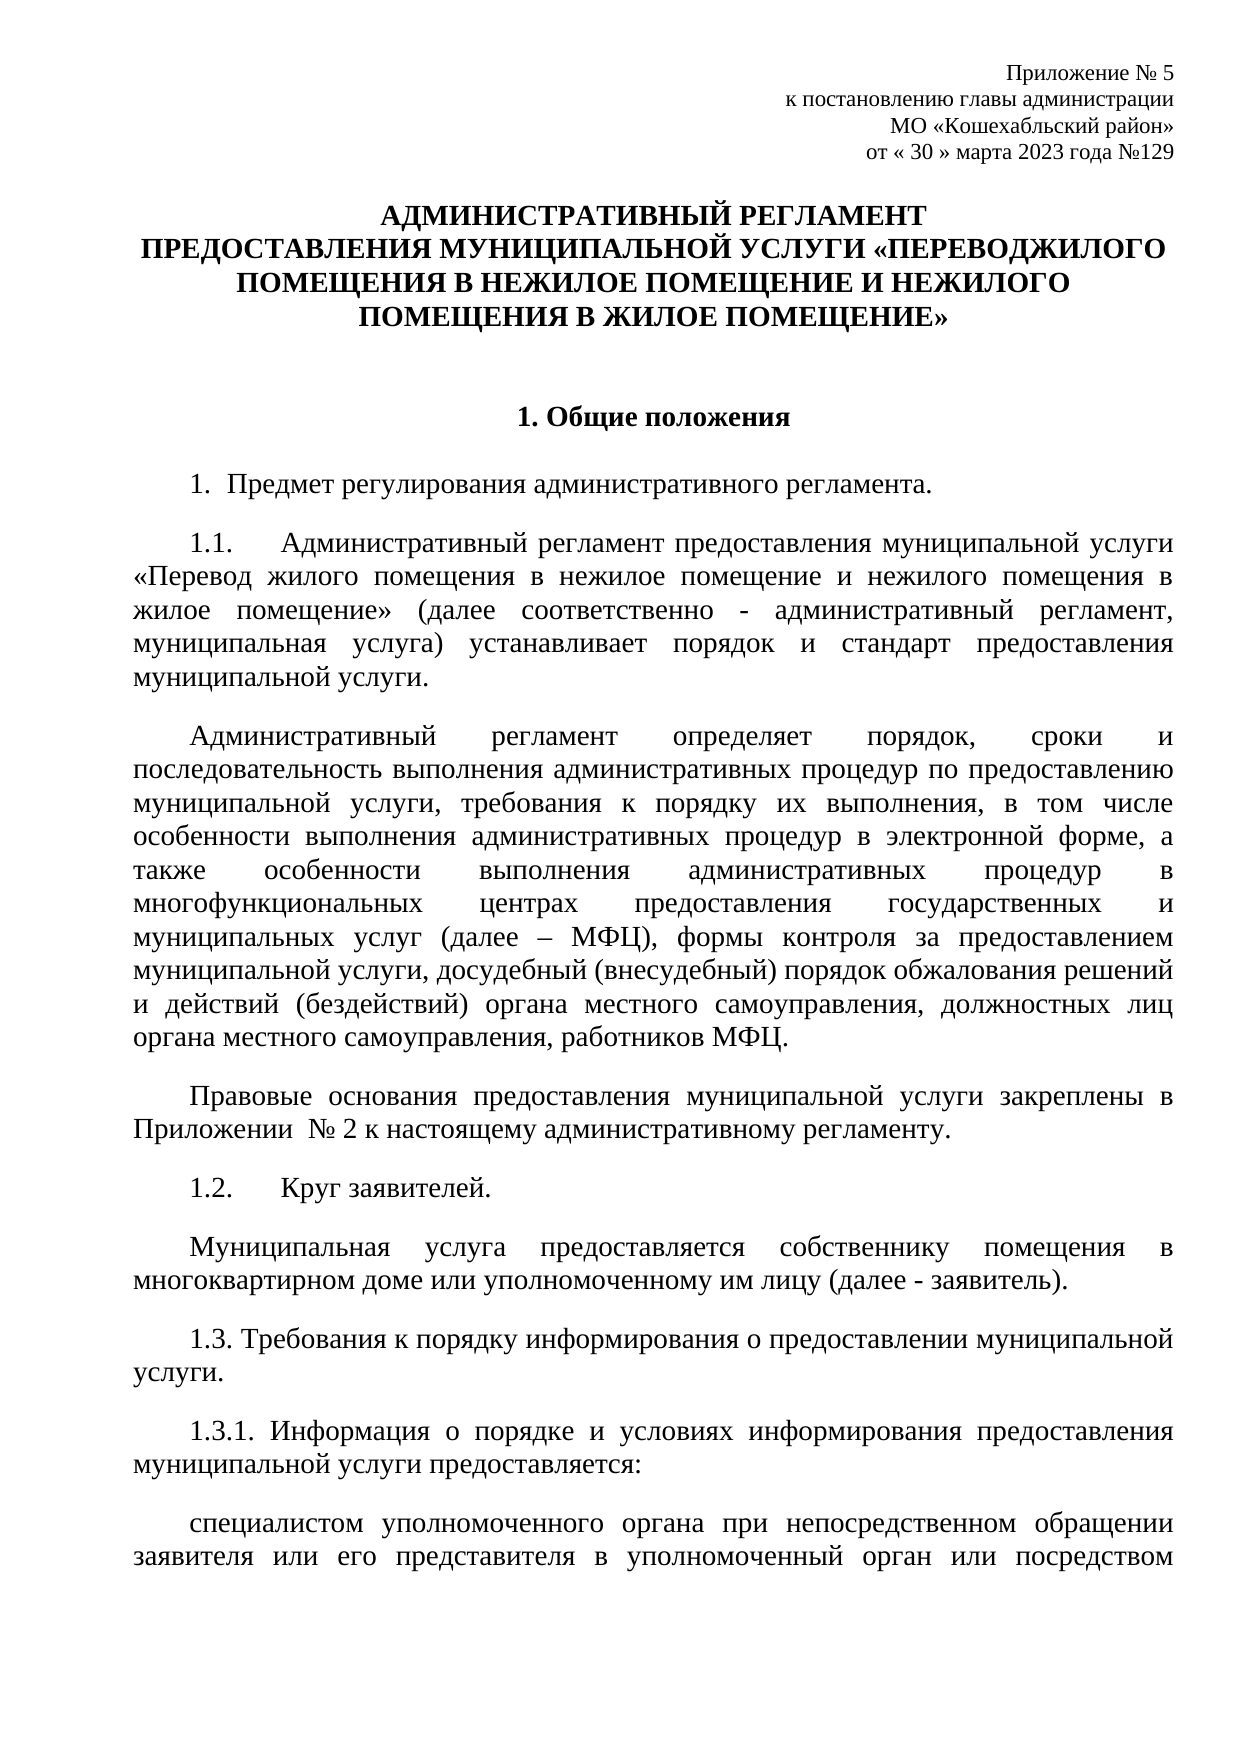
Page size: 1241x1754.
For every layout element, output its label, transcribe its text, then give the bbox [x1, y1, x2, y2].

text Административный регламент определяет порядок, сроки и последовательность выполнения административных процедур по предоставлению муниципальной услуги, требования к порядку их выполнения, в том числе особенности выполнения административных процедур в электронной форме, а также особенности выполнения административных процедур в многофункциональных центрах предоставления государственных и муниципальных услуг (далее – МФЦ), формы контроля за предоставлением муниципальной услуги, досудебный (внесудебный) порядок обжалования решений и действий (бездействий) органа местного самоуправления, должностных лиц органа местного самоуправления, работников МФЦ. [133, 718, 1174, 1053]
title 1. Общие положения [133, 399, 1174, 433]
title Приложение № 5 [133, 59, 1174, 85]
title ПРЕДОСТАВЛЕНИЯ МУНИЦИПАЛЬНОЙ УСЛУГИ «ПЕРЕВОДЖИЛОГО ПОМЕЩЕНИЯ В НЕЖИЛОЕ ПОМЕЩЕНИЕ И НЕЖИЛОГО ПОМЕЩЕНИЯ В ЖИЛОЕ ПОМЕЩЕНИЕ» [133, 232, 1174, 332]
list Административный регламент предоставления муниципальной услуги «Перевод жилого помещения в нежилое помещение и нежилого помещения в жилое помещение» (далее соответственно - административный регламент, муниципальная услуга) устанавливает порядок и стандарт предоставления муниципальной услуги. [133, 525, 1174, 693]
text Правовые основания предоставления муниципальной услуги закреплены в Приложении № 2 к настоящему административному регламенту. [133, 1078, 1174, 1145]
text 1.3. Требования к порядку информирования о предоставлении муниципальной услуги. [133, 1321, 1174, 1388]
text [133, 1505, 1174, 1572]
title от « 30 » марта 2023 года №129 [133, 138, 1174, 164]
list Предмет регулирования административного регламента. [189, 466, 1174, 500]
list Круг заявителей. [189, 1170, 1174, 1204]
title МО «Кошехабльский район» [133, 112, 1174, 138]
text 1.3.1. Информация о порядке и условиях информирования предоставления муниципальной услуги предоставляется: [133, 1413, 1174, 1480]
title к постановлению главы администрации [133, 85, 1174, 112]
title АДМИНИСТРАТИВНЫЙ РЕГЛАМЕНТ [133, 198, 1174, 232]
text Муниципальная услуга предоставляется собственнику помещения в многоквартирном доме или уполномоченному им лицу (далее - заявитель). [133, 1229, 1174, 1296]
